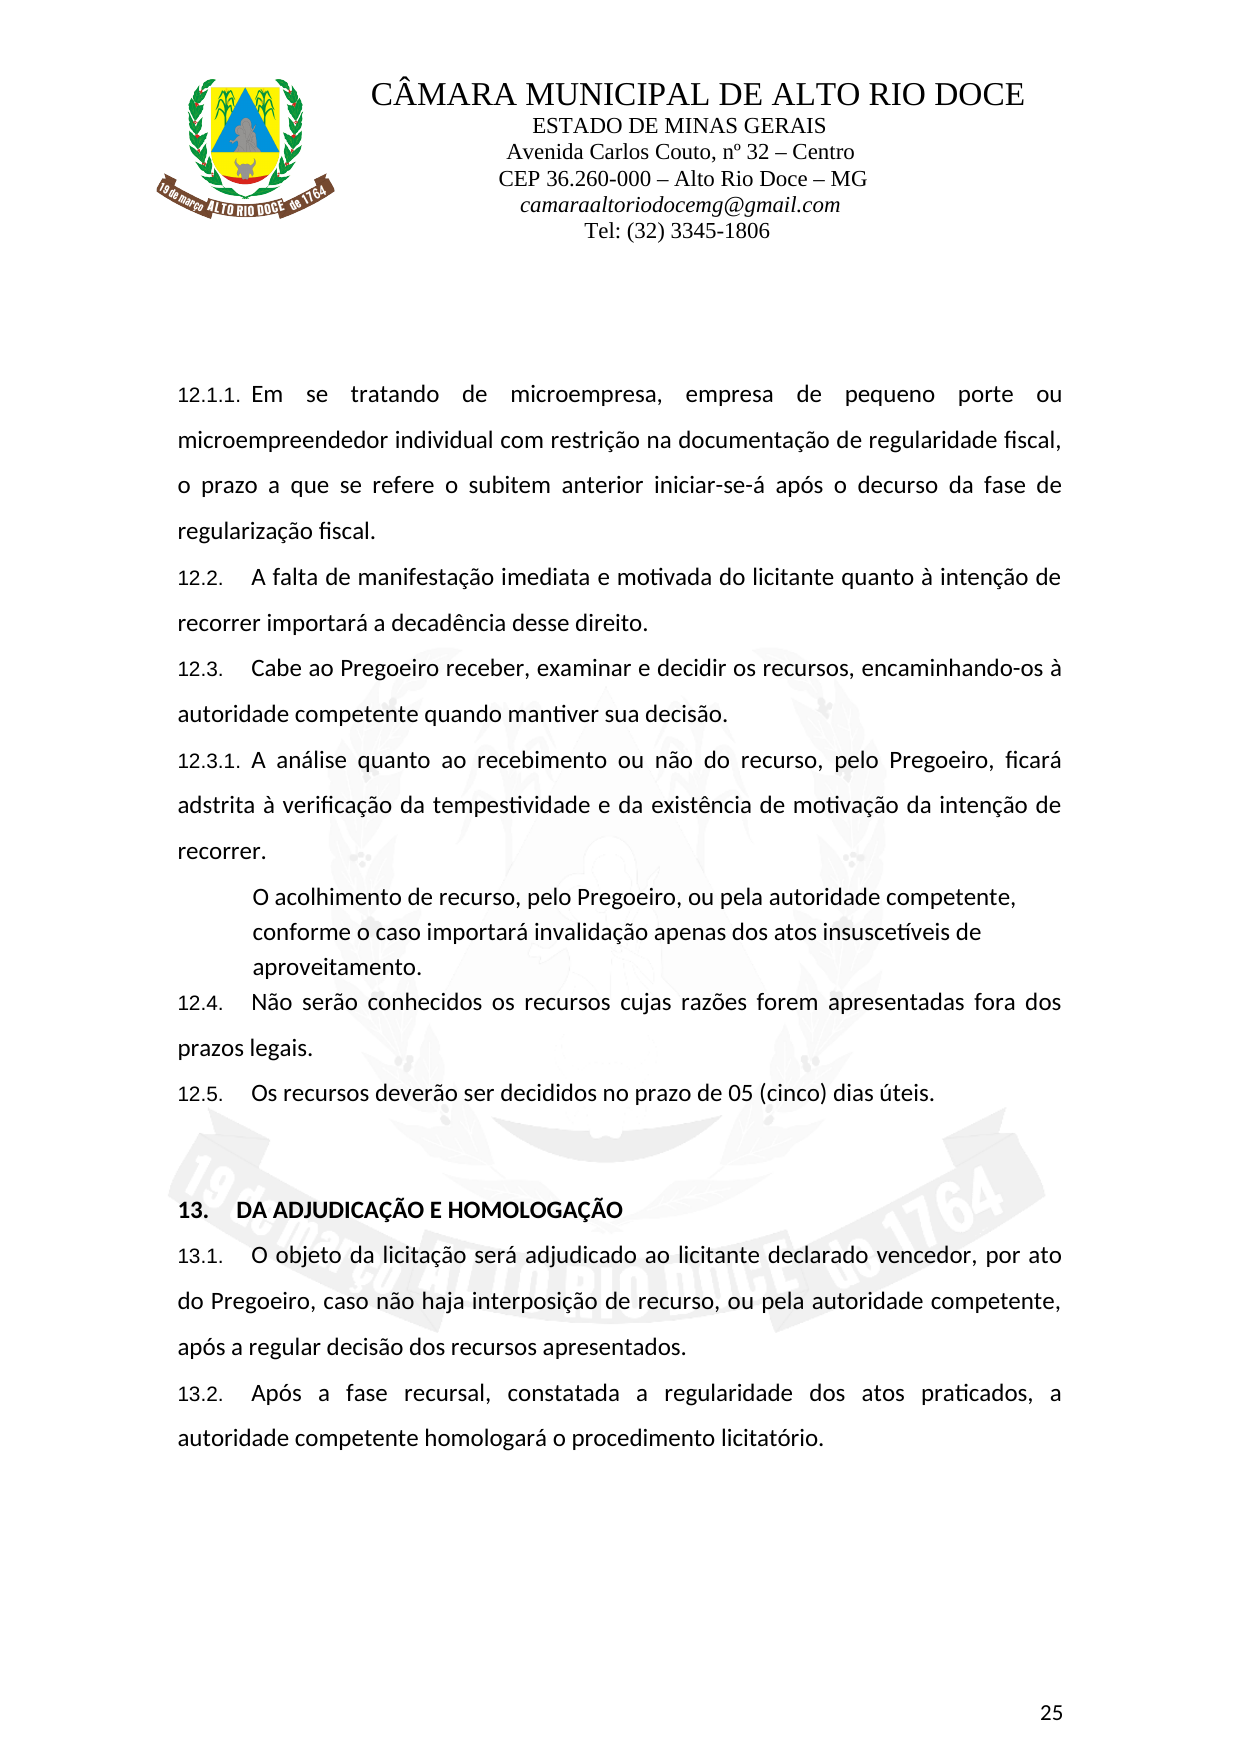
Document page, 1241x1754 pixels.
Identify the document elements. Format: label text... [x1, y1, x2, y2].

list O objeto da licitação será adjudicado ao licitante declarado vencedor, por ato do Pregoeiro, caso não haja interposição de recurso, ou pela autoridade competente, após a regular decisão dos recursos apresentados. [177, 1240, 1063, 1362]
list O acolhimento de recurso, pelo Pregoeiro, ou pela autoridade competente, conforme o caso importará invalidação apenas dos atos insuscetíveis de aproveitamento. [252, 881, 1063, 982]
picture [156, 79, 335, 219]
list Cabe ao Pregoeiro receber, examinar e decidir os recursos, encaminhando-os à autoridade competente quando mantiver sua decisão. [177, 652, 1063, 729]
text DA ADJUDICAÇÃO E HOMOLOGAÇÃO [177, 1194, 1063, 1224]
list A falta de manifestação imediata e motivada do licitante quanto à intenção de recorrer importará a decadência desse direito. [177, 561, 1063, 637]
list Após a fase recursal, constatada a regularidade dos atos praticados, a autoridade competente homologará o procedimento licitatório. [177, 1377, 1063, 1453]
list Em se tratando de microempresa, empresa de pequeno porte ou microempreendedor individual com restrição na documentação de regularidade fiscal, o prazo a que se refere o subitem anterior iniciar-se-á após o decurso da fase de regularização fiscal. [177, 378, 1063, 546]
list Não serão conhecidos os recursos cujas razões forem apresentadas fora dos prazos legais. [177, 986, 1063, 1062]
list A análise quanto ao recebimento ou não do recurso, pelo Pregoeiro, ficará adstrita à verificação da tempestividade e da existência de motivação da intenção de recorrer. [177, 744, 1063, 866]
list Os recursos deverão ser decididos no prazo de 05 (cinco) dias úteis. [177, 1077, 1063, 1108]
